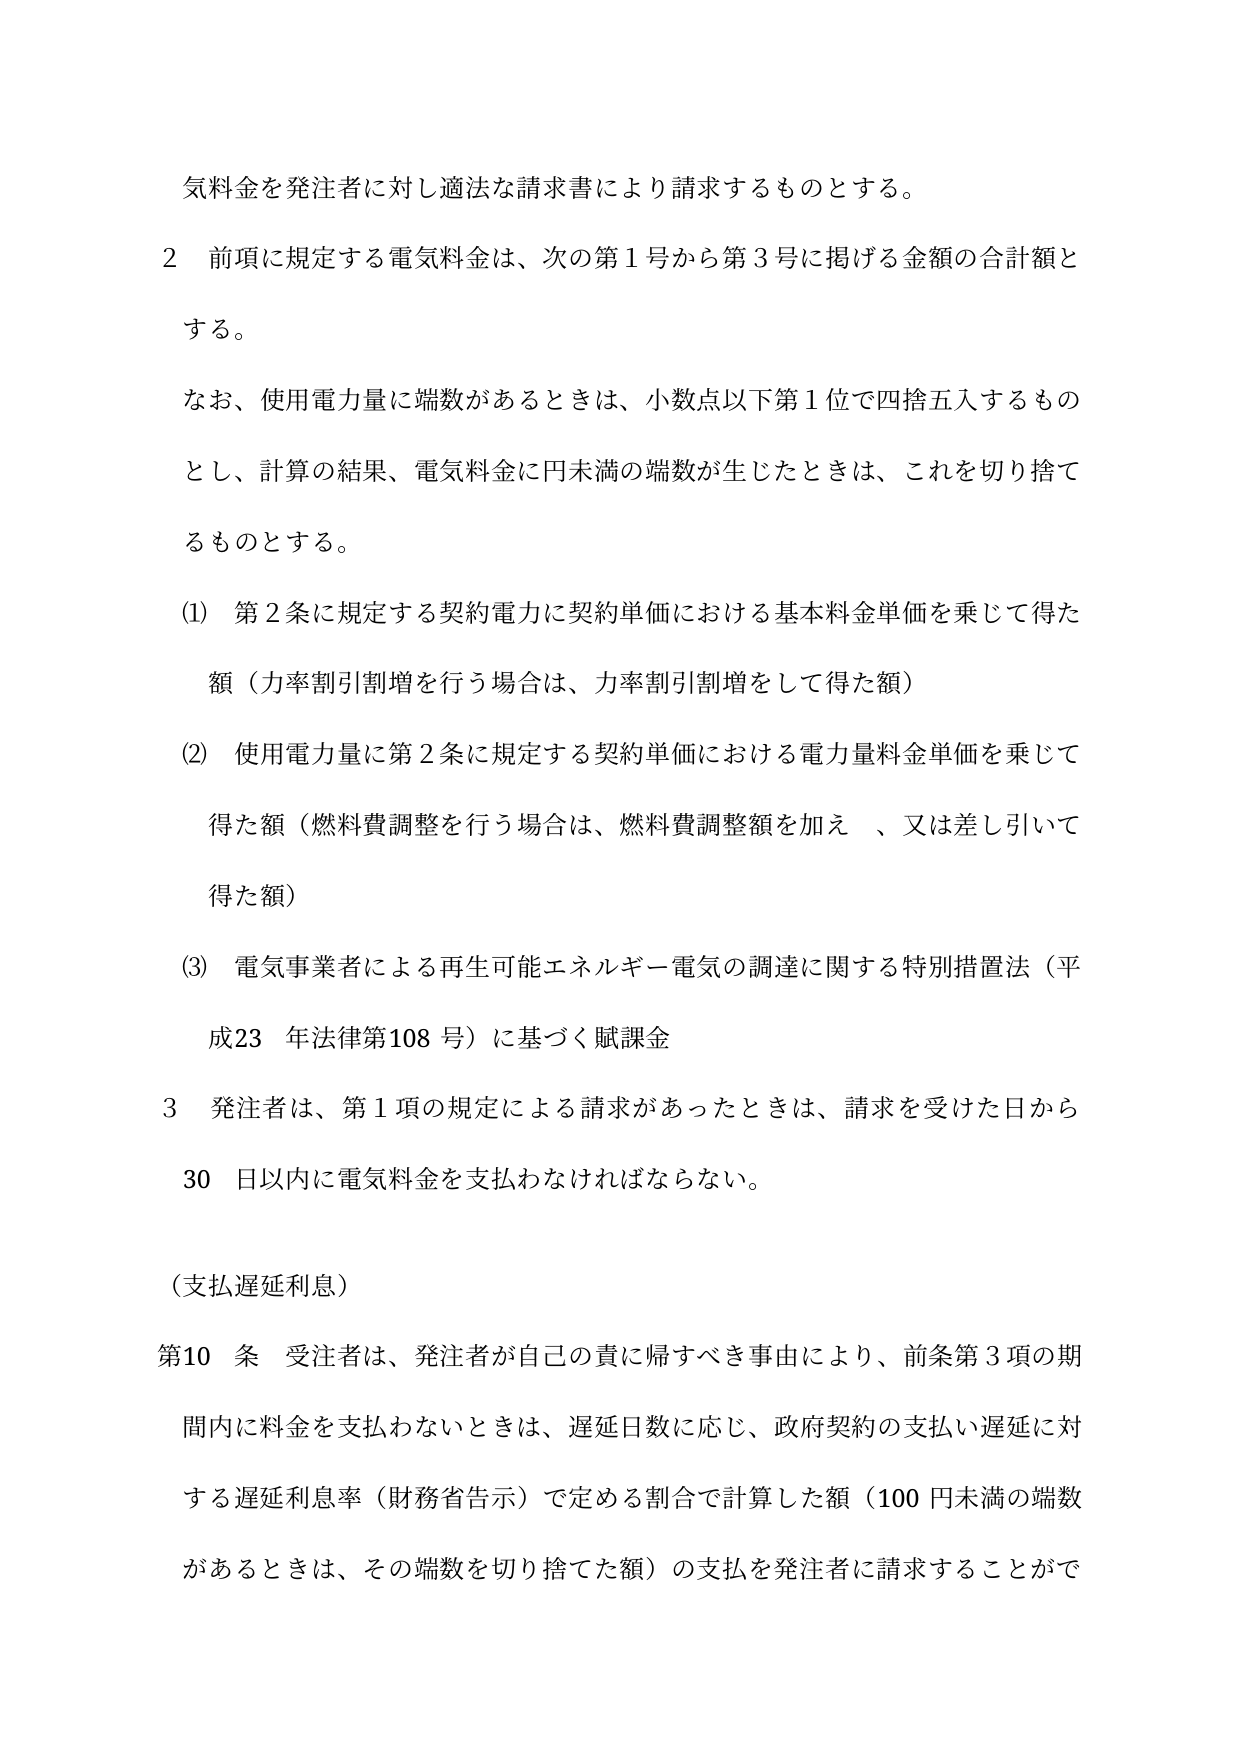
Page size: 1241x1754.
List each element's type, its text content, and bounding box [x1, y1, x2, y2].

text ⑴ 第２条に規定する契約電力に契約単価における基本料金単価を乗じて得た額（力率割引割増を行う場合は、力率割引割増をして得た額） [157, 576, 1083, 718]
text なお、使用電力量に端数があるときは、小数点以下第１位で四捨五入するものとし、計算の結果、電気料金に円未満の端数が生じたときは、これを切り捨てるものとする。 [157, 363, 1083, 576]
text ３ 発注者は、第１項の規定による請求があったときは、請求を受けた日から30日以内に電気料金を支払わなければならない。 [157, 1072, 1083, 1213]
text ⑶ 電気事業者による再生可能エネルギー電気の調達に関する特別措置法（平成23年法律第108号）に基づく賦課金 [157, 930, 1083, 1072]
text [157, 1320, 1083, 1603]
text ２ 前項に規定する電気料金は、次の第１号から第３号に掲げる金額の合計額とする。 [157, 222, 1083, 363]
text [157, 151, 1083, 222]
text ⑵ 使用電力量に第２条に規定する契約単価における電力量料金単価を乗じて得た額（燃料費調整を行う場合は、燃料費調整額を加え、又は差し引いて得た額） [157, 718, 1083, 930]
text （支払遅延利息） [157, 1249, 1083, 1320]
